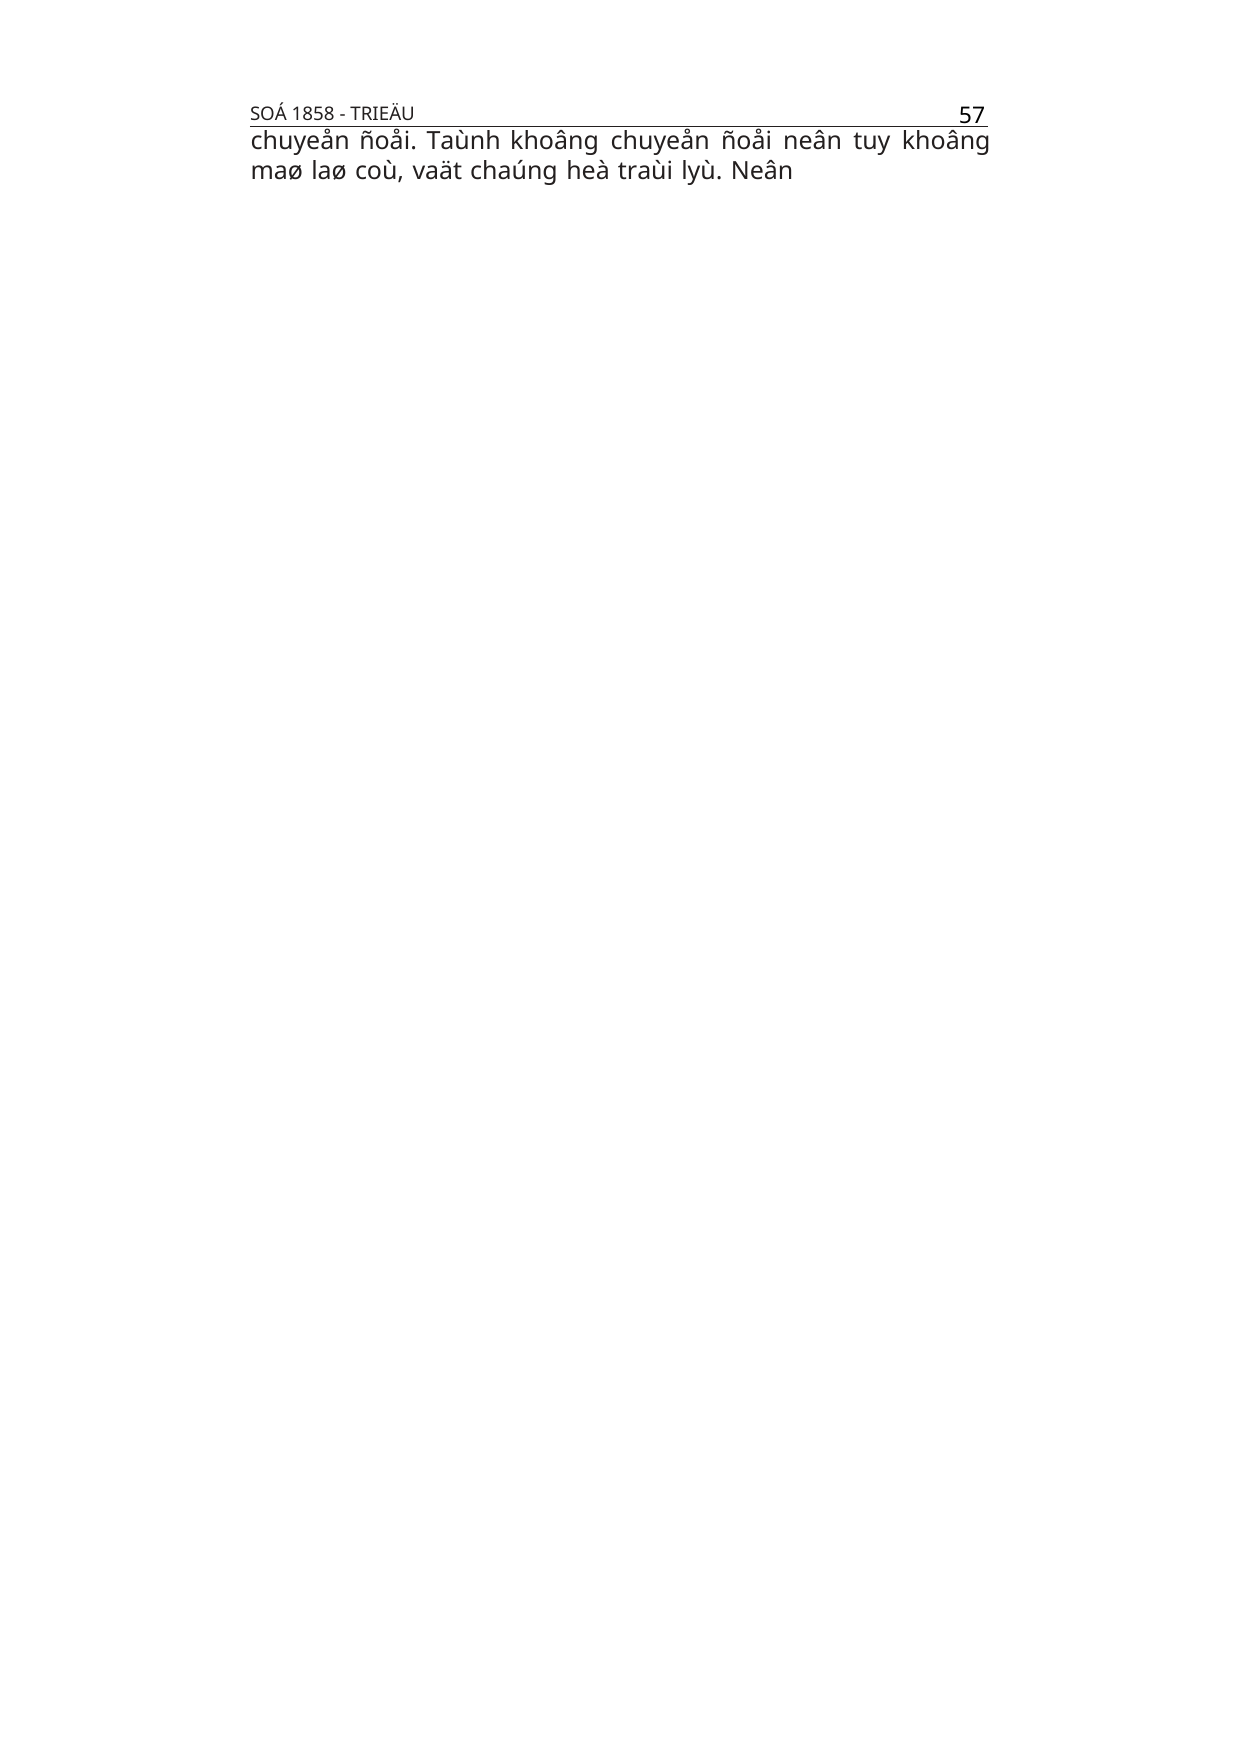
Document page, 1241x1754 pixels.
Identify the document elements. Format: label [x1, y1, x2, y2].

text [250, 125, 991, 187]
